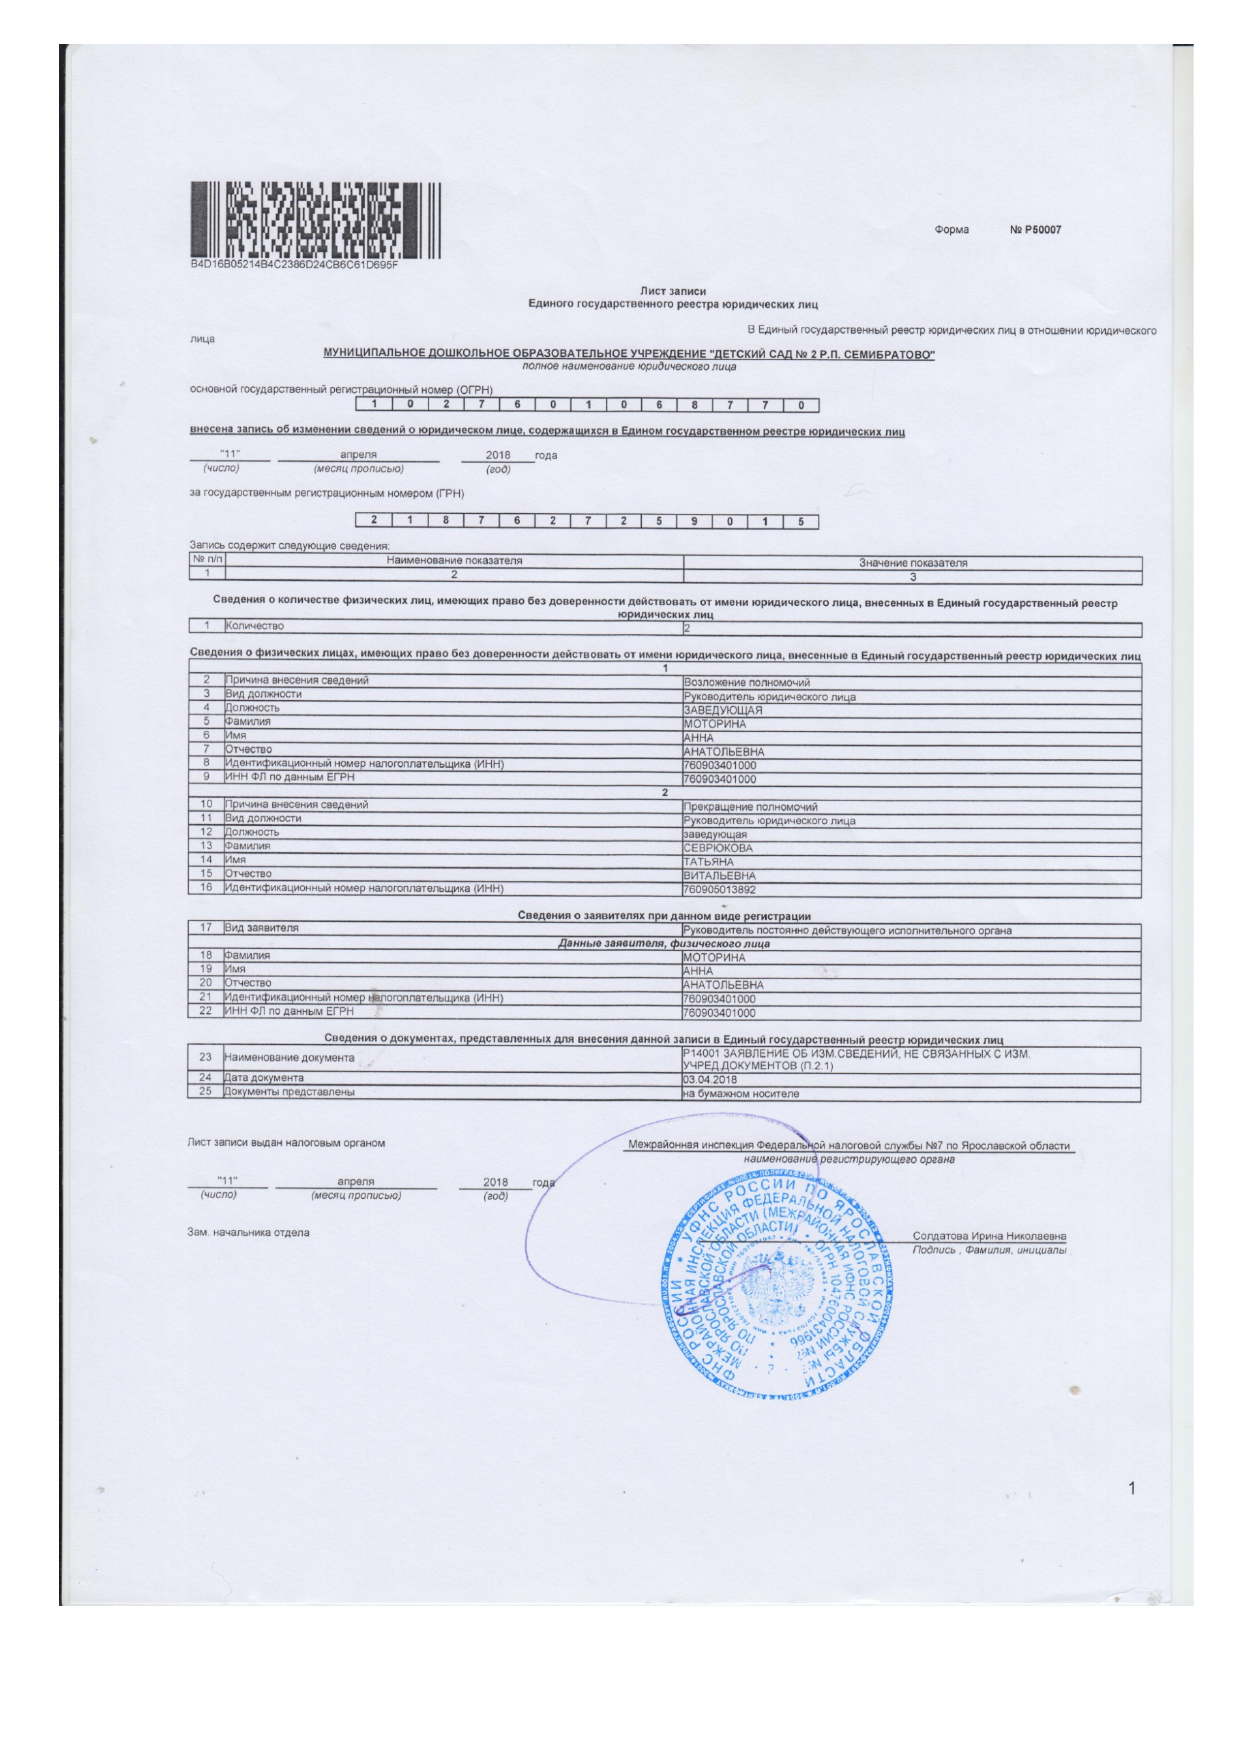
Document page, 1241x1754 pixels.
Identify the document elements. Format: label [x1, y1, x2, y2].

picture [59, 44, 1194, 1606]
